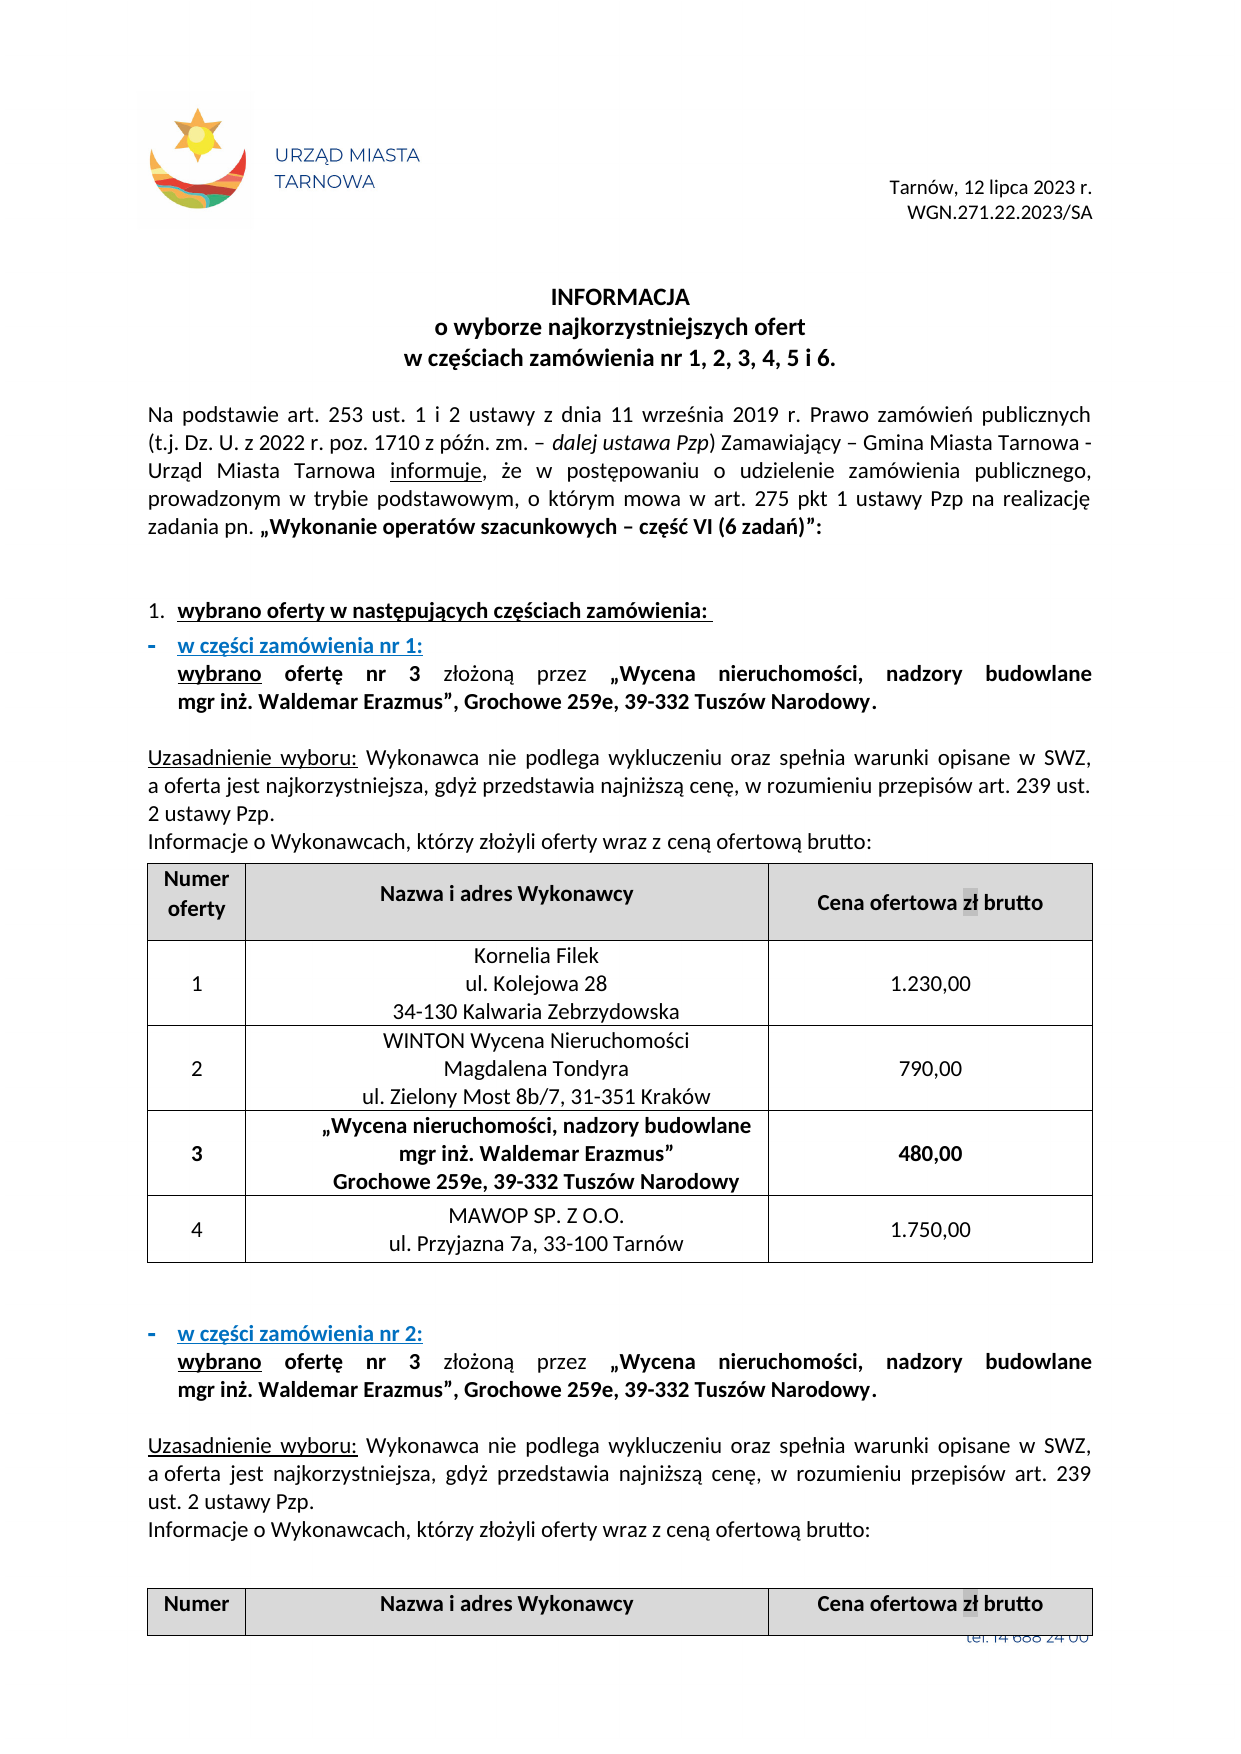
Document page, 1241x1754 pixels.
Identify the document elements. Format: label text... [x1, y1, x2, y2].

table_cell 3 [148, 1111, 245, 1195]
list w części zamówienia nr 1: [148, 631, 1092, 659]
table_cell „Wycena nieruchomości, nadzory budowlane mgr inż. Waldemar Erazmus” Grochowe 259e, 39-332 Tuszów Narodowy [246, 1111, 768, 1195]
text w częściach zamówienia nr 1, 2, 3, 4, 5 i 6. [148, 342, 1092, 372]
text Na podstawie art. 253 ust. 1 i 2 ustawy z dnia 11 września 2019 r. Prawo zamówień publicznych (t.j. Dz. U. z 2022 r. poz. 1710 z późn. zm. – dalej ustawa Pzp) Zamawiający – Gmina Miasta Tarnowa - Urząd Miasta Tarnowa informuje, że w postępowaniu o udzielenie zamówienia publicznego, prowadzonym w trybie podstawowym, o którym mowa w art. 275 pkt 1 ustawy Pzp na realizację zadania pn. „Wykonanie operatów szacunkowych – część VI (6 zadań)”: [148, 400, 1092, 541]
table_header Numer oferty [148, 864, 245, 940]
picture [5, 1, 1235, 1739]
text Uzasadnienie wyboru: Wykonawca nie podlega wykluczeniu oraz spełnia warunki opisane w SWZ, a oferta jest najkorzystniejsza, gdyż przedstawia najniższą cenę, w rozumieniu przepisów art. 239 ust. 2 ustawy Pzp. [148, 1431, 1092, 1515]
table_cell Kornelia Filek ul. Kolejowa 28 34-130 Kalwaria Zebrzydowska [246, 941, 768, 1025]
text o wyborze najkorzystniejszych ofert [148, 311, 1092, 342]
table_cell WINTON Wycena Nieruchomości Magdalena Tondyra ul. Zielony Most 8b/7, 31-351 Kraków [246, 1026, 768, 1110]
text wybrano ofertę nr 3 złożoną przez „Wycena nieruchomości, nadzory budowlane mgr inż. Waldemar Erazmus”, Grochowe 259e, 39-332 Tuszów Narodowy. [177, 1347, 1092, 1403]
text wybrano ofertę nr 3 złożoną przez „Wycena nieruchomości, nadzory budowlane mgr inż. Waldemar Erazmus”, Grochowe 259e, 39-332 Tuszów Narodowy. [177, 659, 1092, 715]
text WGN.271.22.2023/SA [148, 199, 1092, 225]
table_header Numer oferty [148, 1589, 245, 1635]
table_cell 1 [148, 941, 245, 1025]
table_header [246, 1589, 768, 1635]
text Informacje o Wykonawcach, którzy złożyli oferty wraz z ceną ofertową brutto: [148, 827, 1092, 855]
text Uzasadnienie wyboru: Wykonawca nie podlega wykluczeniu oraz spełnia warunki opisane w SWZ, a oferta jest najkorzystniejsza, gdyż przedstawia najniższą cenę, w rozumieniu przepisów art. 239 ust. 2 ustawy Pzp. [148, 743, 1092, 827]
table_cell 1.750,00 [769, 1196, 1092, 1262]
table_cell MAWOP SP. Z O.O. ul. Przyjazna 7a, 33-100 Tarnów [246, 1196, 768, 1262]
table_header Cena ofertowa zł brutto [769, 864, 1092, 940]
table_cell 790,00 [769, 1026, 1092, 1110]
list wybrano oferty w następujących częściach zamówienia: [148, 597, 1092, 624]
list w części zamówienia nr 2: [148, 1319, 1092, 1347]
table_header Nazwa i adres Wykonawcy [246, 864, 768, 940]
table_cell 4 [148, 1196, 245, 1262]
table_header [769, 1589, 1092, 1635]
table_cell 1.230,00 [769, 941, 1092, 1025]
text INFORMACJA [148, 281, 1092, 311]
table_cell 2 [148, 1026, 245, 1110]
text Informacje o Wykonawcach, którzy złożyli oferty wraz z ceną ofertową brutto: [148, 1515, 1092, 1543]
table_cell 480,00 [769, 1111, 1092, 1195]
text Tarnów, 12 lipca 2023 r. [148, 174, 1092, 199]
